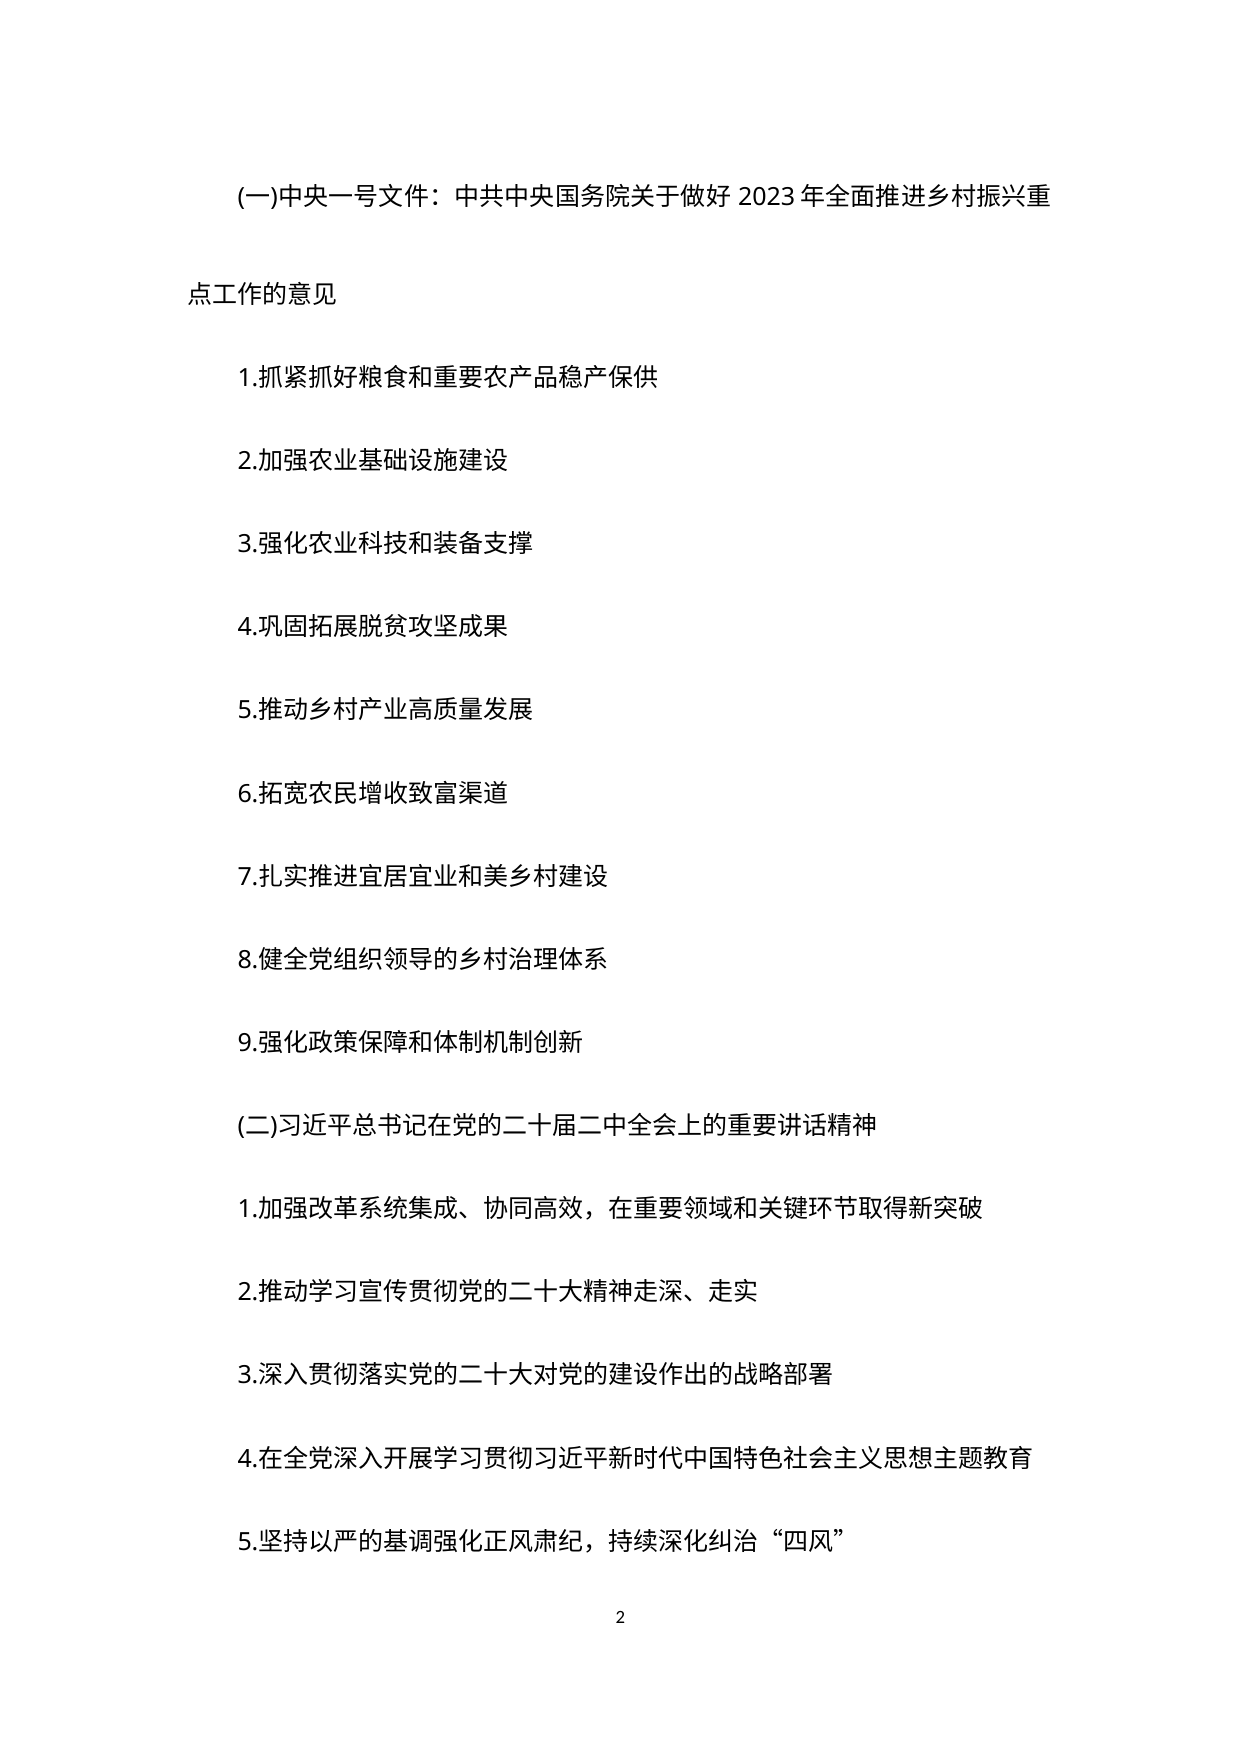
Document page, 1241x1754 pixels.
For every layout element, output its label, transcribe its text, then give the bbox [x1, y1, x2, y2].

text 6.拓宽农民增收致富渠道 [187, 759, 1053, 824]
text 1.加强改革系统集成、协同高效，在重要领域和关键环节取得新突破 [187, 1174, 1053, 1239]
text 9.强化政策保障和体制机制创新 [187, 1008, 1053, 1073]
text 8.健全党组织领导的乡村治理体系 [187, 925, 1053, 990]
text 4.在全党深入开展学习贯彻习近平新时代中国特色社会主义思想主题教育 [187, 1424, 1053, 1489]
text 4.巩固拓展脱贫攻坚成果 [187, 592, 1053, 657]
text 5.坚持以严的基调强化正风肃纪，持续深化纠治“四风” [187, 1507, 1053, 1572]
text 1.抓紧抓好粮食和重要农产品稳产保供 [187, 343, 1053, 408]
text (一)中央一号文件：中共中央国务院关于做好2023年全面推进乡村振兴重点工作的意见 [187, 162, 1053, 325]
text 3.深入贯彻落实党的二十大对党的建设作出的战略部署 [187, 1341, 1053, 1406]
text 2.加强农业基础设施建设 [187, 426, 1053, 491]
text 2.推动学习宣传贯彻党的二十大精神走深、走实 [187, 1257, 1053, 1322]
text (二)习近平总书记在党的二十届二中全会上的重要讲话精神 [187, 1091, 1053, 1156]
text 5.推动乡村产业高质量发展 [187, 676, 1053, 741]
text 7.扎实推进宜居宜业和美乡村建设 [187, 842, 1053, 907]
text 3.强化农业科技和装备支撑 [187, 509, 1053, 574]
